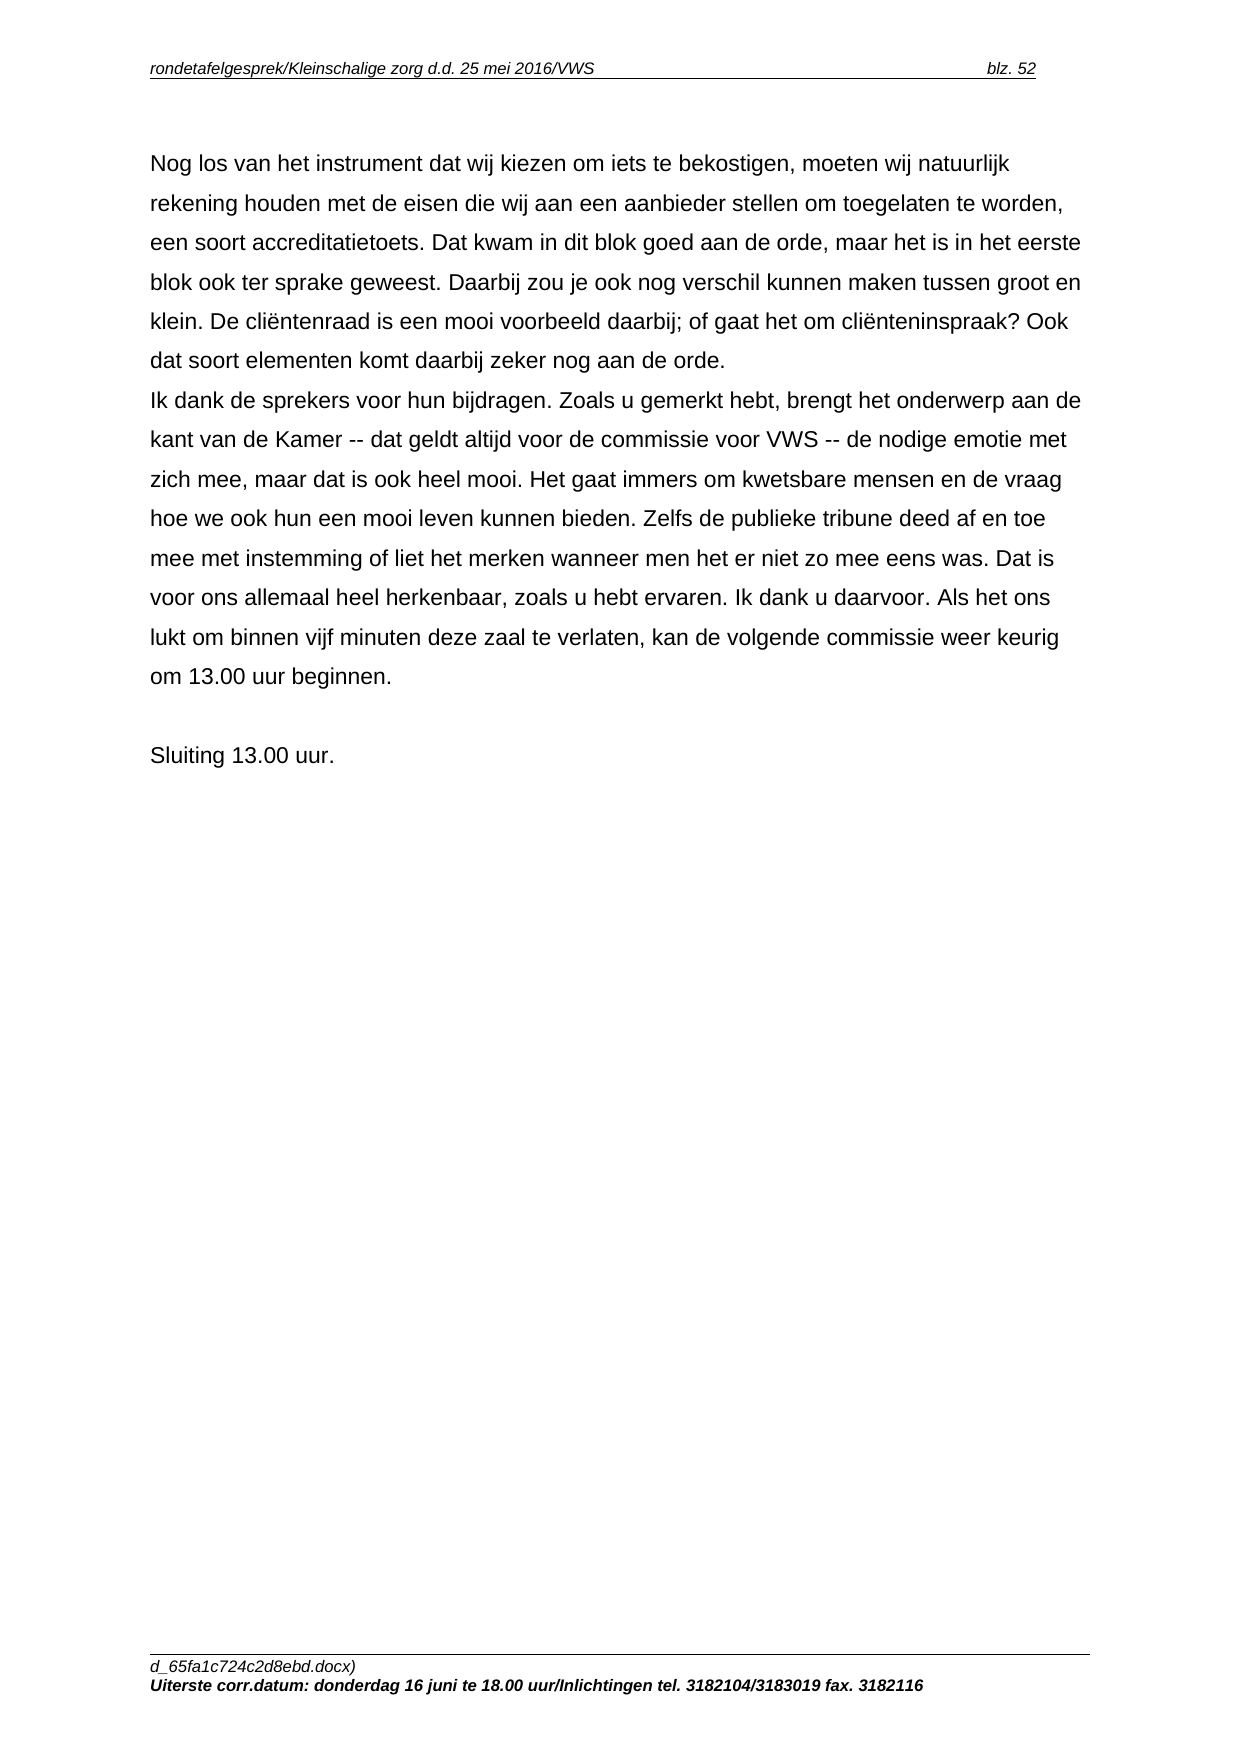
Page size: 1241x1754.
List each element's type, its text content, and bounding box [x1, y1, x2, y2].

text Ik dank de sprekers voor hun bijdragen. Zoals u gemerkt hebt, brengt het onderwerp aan de kant van de Kamer -- dat geldt altijd voor de commissie voor VWS -- de nodige emotie met zich mee, maar dat is ook heel mooi. Het gaat immers om kwetsbare mensen en de vraag hoe we ook hun een mooi leven kunnen bieden. Zelfs de publieke tribune deed af en toe mee met instemming of liet het merken wanneer men het er niet zo mee eens was. Dat is voor ons allemaal heel herkenbaar, zoals u hebt ervaren. Ik dank u daarvoor. Als het ons lukt om binnen vijf minuten deze zaal te verlaten, kan de volgende commissie weer keurig om 13.00 uur beginnen. [150, 387, 1090, 689]
text Sluiting 13.00 uur. [150, 742, 1090, 768]
text Nog los van het instrument dat wij kiezen om iets te bekostigen, moeten wij natuurlijk rekening houden met de eisen die wij aan een aanbieder stellen om toegelaten te worden, een soort accreditatietoets. Dat kwam in dit blok goed aan de orde, maar het is in het eerste blok ook ter sprake geweest. Daarbij zou je ook nog verschil kunnen maken tussen groot en klein. De cliëntenraad is een mooi voorbeeld daarbij; of gaat het om cliënteninspraak? Ook dat soort elementen komt daarbij zeker nog aan de orde. [150, 150, 1090, 374]
